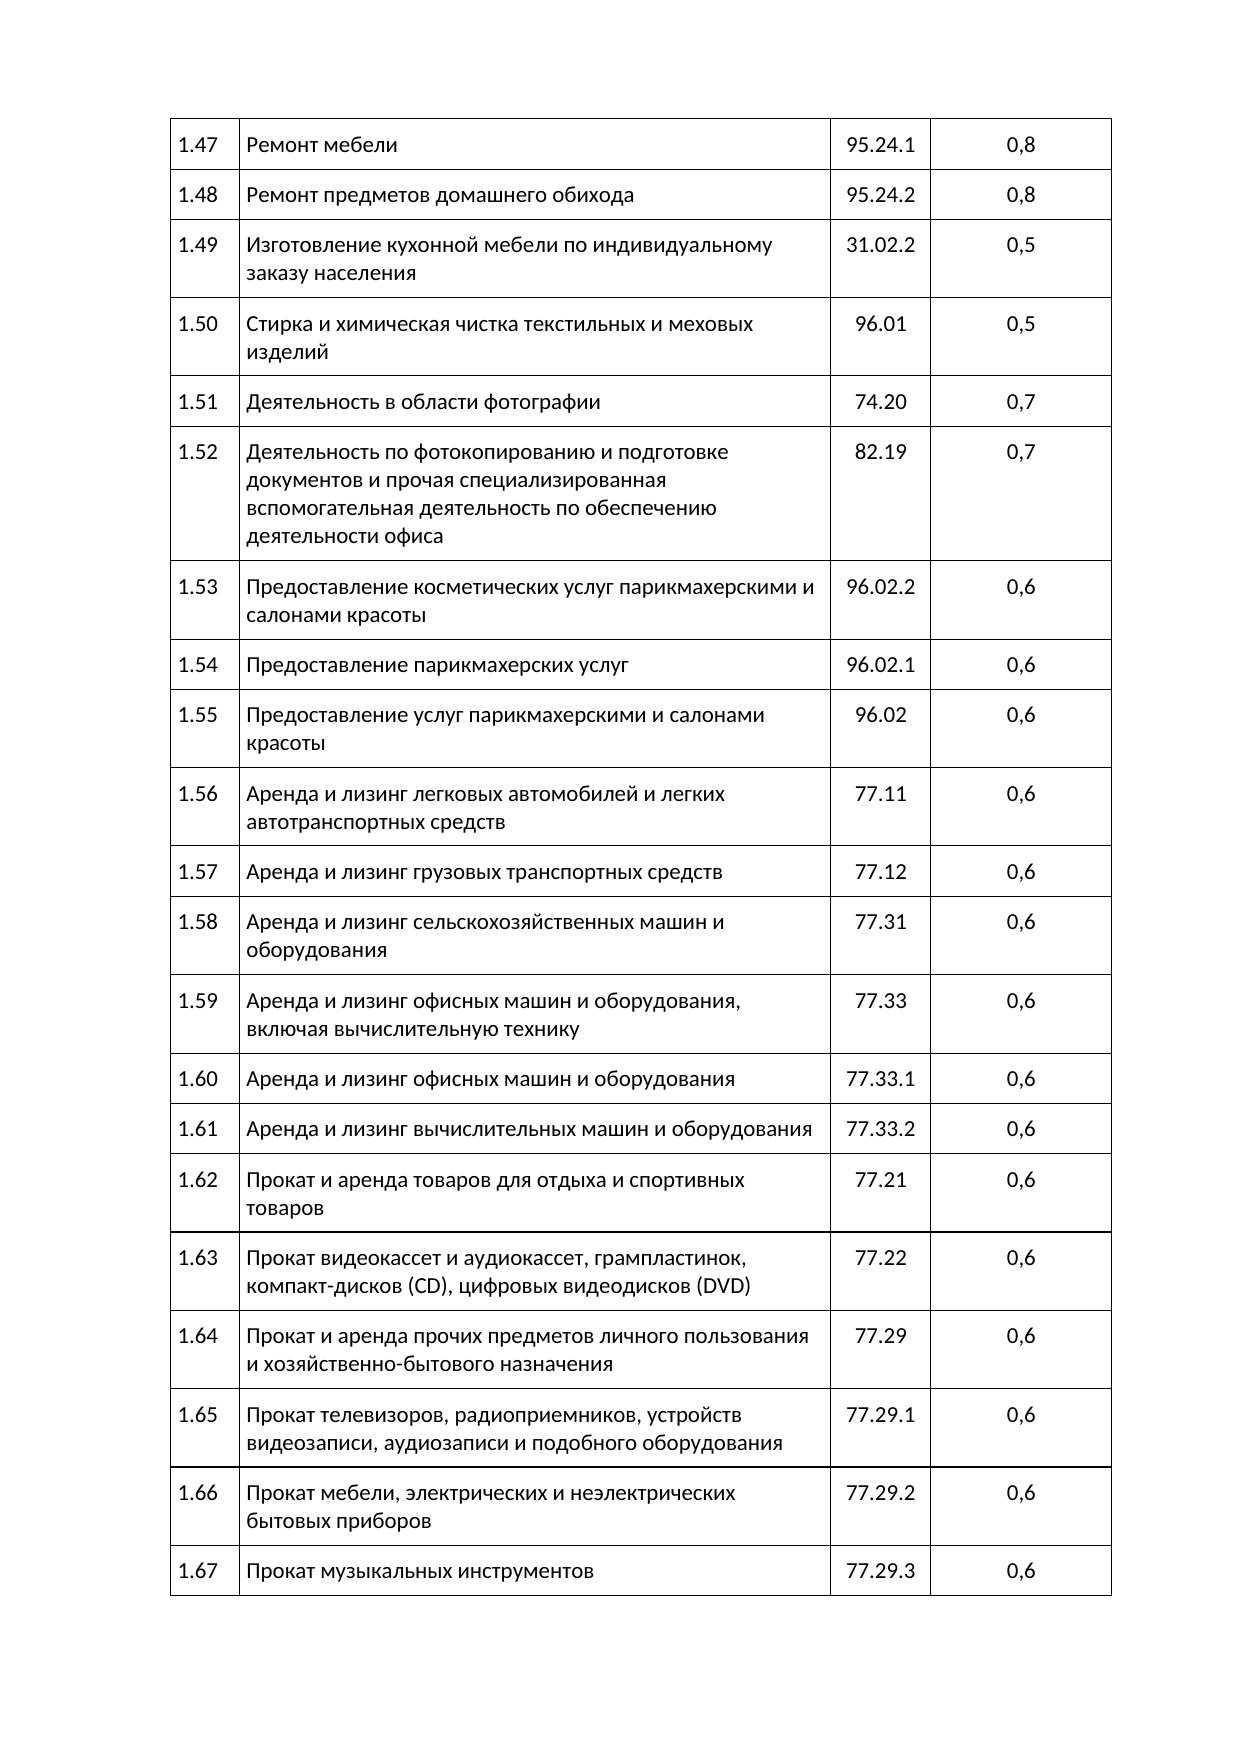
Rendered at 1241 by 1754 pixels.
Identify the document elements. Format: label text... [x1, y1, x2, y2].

table_cell 1.48 [171, 170, 239, 219]
table_cell 0,6 [931, 1389, 1111, 1466]
table_cell Прокат телевизоров, радиоприемников, устройств видеозаписи, аудиозаписи и подобного оборудования [240, 1389, 830, 1466]
table_cell 1.55 [171, 690, 239, 767]
table_cell 1.62 [171, 1154, 239, 1231]
table_cell 77.12 [831, 846, 930, 896]
table_cell 0,6 [931, 846, 1111, 896]
table_cell 1.58 [171, 897, 239, 974]
table_cell Прокат видеокассет и аудиокассет, грампластинок, компакт-дисков (CD), цифровых видеодисков (DVD) [240, 1233, 830, 1310]
table_cell 1.65 [171, 1389, 239, 1466]
table_cell 0,6 [931, 1154, 1111, 1231]
table_cell 0,6 [931, 1104, 1111, 1153]
table_cell 0,6 [931, 1546, 1111, 1595]
table_cell 0,6 [931, 768, 1111, 845]
table_cell Предоставление парикмахерских услуг [240, 640, 830, 689]
table_cell 95.24.1 [831, 119, 930, 168]
table_cell 0,5 [931, 298, 1111, 375]
table_cell 77.21 [831, 1154, 930, 1231]
table_cell 0,7 [931, 376, 1111, 426]
table_cell 1.52 [171, 427, 239, 560]
table_cell Изготовление кухонной мебели по индивидуальному заказу населения [240, 220, 830, 297]
table_cell 74.20 [831, 376, 930, 426]
table_cell Аренда и лизинг офисных машин и оборудования, включая вычислительную технику [240, 975, 830, 1052]
table_cell 77.31 [831, 897, 930, 974]
table_cell 77.11 [831, 768, 930, 845]
table_cell 1.51 [171, 376, 239, 426]
table_cell 0,8 [931, 119, 1111, 168]
table_cell Прокат и аренда прочих предметов личного пользования и хозяйственно-бытового назначения [240, 1311, 830, 1388]
table_cell Прокат музыкальных инструментов [240, 1546, 830, 1595]
table_cell 0,6 [931, 1311, 1111, 1388]
table_cell 1.47 [171, 119, 239, 168]
table_cell 1.63 [171, 1233, 239, 1310]
table_cell 0,6 [931, 640, 1111, 689]
table_cell 96.02 [831, 690, 930, 767]
table_cell Предоставление косметических услуг парикмахерскими и салонами красоты [240, 561, 830, 638]
table_cell 1.50 [171, 298, 239, 375]
table_cell 77.22 [831, 1233, 930, 1310]
table_cell Аренда и лизинг вычислительных машин и оборудования [240, 1104, 830, 1153]
table_cell 1.53 [171, 561, 239, 638]
table_cell 96.01 [831, 298, 930, 375]
table_cell Аренда и лизинг офисных машин и оборудования [240, 1054, 830, 1103]
table_cell 1.67 [171, 1546, 239, 1595]
table_cell 0,6 [931, 897, 1111, 974]
table_cell 77.33.2 [831, 1104, 930, 1153]
table_cell 96.02.2 [831, 561, 930, 638]
table_cell 77.29.2 [831, 1468, 930, 1545]
table_cell 0,7 [931, 427, 1111, 560]
table_cell 77.29.3 [831, 1546, 930, 1595]
table_cell Прокат мебели, электрических и неэлектрических бытовых приборов [240, 1468, 830, 1545]
table_cell 0,8 [931, 170, 1111, 219]
table_cell 1.61 [171, 1104, 239, 1153]
table_cell 0,6 [931, 1054, 1111, 1103]
table_cell 0,6 [931, 1233, 1111, 1310]
table_cell 0,6 [931, 975, 1111, 1052]
table_cell 1.49 [171, 220, 239, 297]
table_cell 1.64 [171, 1311, 239, 1388]
table_cell Аренда и лизинг грузовых транспортных средств [240, 846, 830, 896]
table_cell Аренда и лизинг сельскохозяйственных машин и оборудования [240, 897, 830, 974]
table_cell Предоставление услуг парикмахерскими и салонами красоты [240, 690, 830, 767]
table_cell 0,5 [931, 220, 1111, 297]
table_cell Деятельность в области фотографии [240, 376, 830, 426]
table_cell 1.60 [171, 1054, 239, 1103]
table_cell 0,6 [931, 1468, 1111, 1545]
table_cell 82.19 [831, 427, 930, 560]
table_cell 0,6 [931, 690, 1111, 767]
table_cell Стирка и химическая чистка текстильных и меховых изделий [240, 298, 830, 375]
table_cell 1.54 [171, 640, 239, 689]
table_cell 1.56 [171, 768, 239, 845]
table_cell Аренда и лизинг легковых автомобилей и легких автотранспортных средств [240, 768, 830, 845]
table_cell 1.59 [171, 975, 239, 1052]
table_cell Прокат и аренда товаров для отдыха и спортивных товаров [240, 1154, 830, 1231]
table_cell 0,6 [931, 561, 1111, 638]
table_cell 95.24.2 [831, 170, 930, 219]
table_cell Ремонт предметов домашнего обихода [240, 170, 830, 219]
table_cell 1.57 [171, 846, 239, 896]
table_cell 77.29.1 [831, 1389, 930, 1466]
table_cell Деятельность по фотокопированию и подготовке документов и прочая специализированная вспомогательная деятельность по обеспечению деятельности офиса [240, 427, 830, 560]
table_cell 77.29 [831, 1311, 930, 1388]
table_cell 96.02.1 [831, 640, 930, 689]
table_cell Ремонт мебели [240, 119, 830, 168]
table_cell 77.33 [831, 975, 930, 1052]
table_cell 77.33.1 [831, 1054, 930, 1103]
table_cell 1.66 [171, 1468, 239, 1545]
table_cell 31.02.2 [831, 220, 930, 297]
